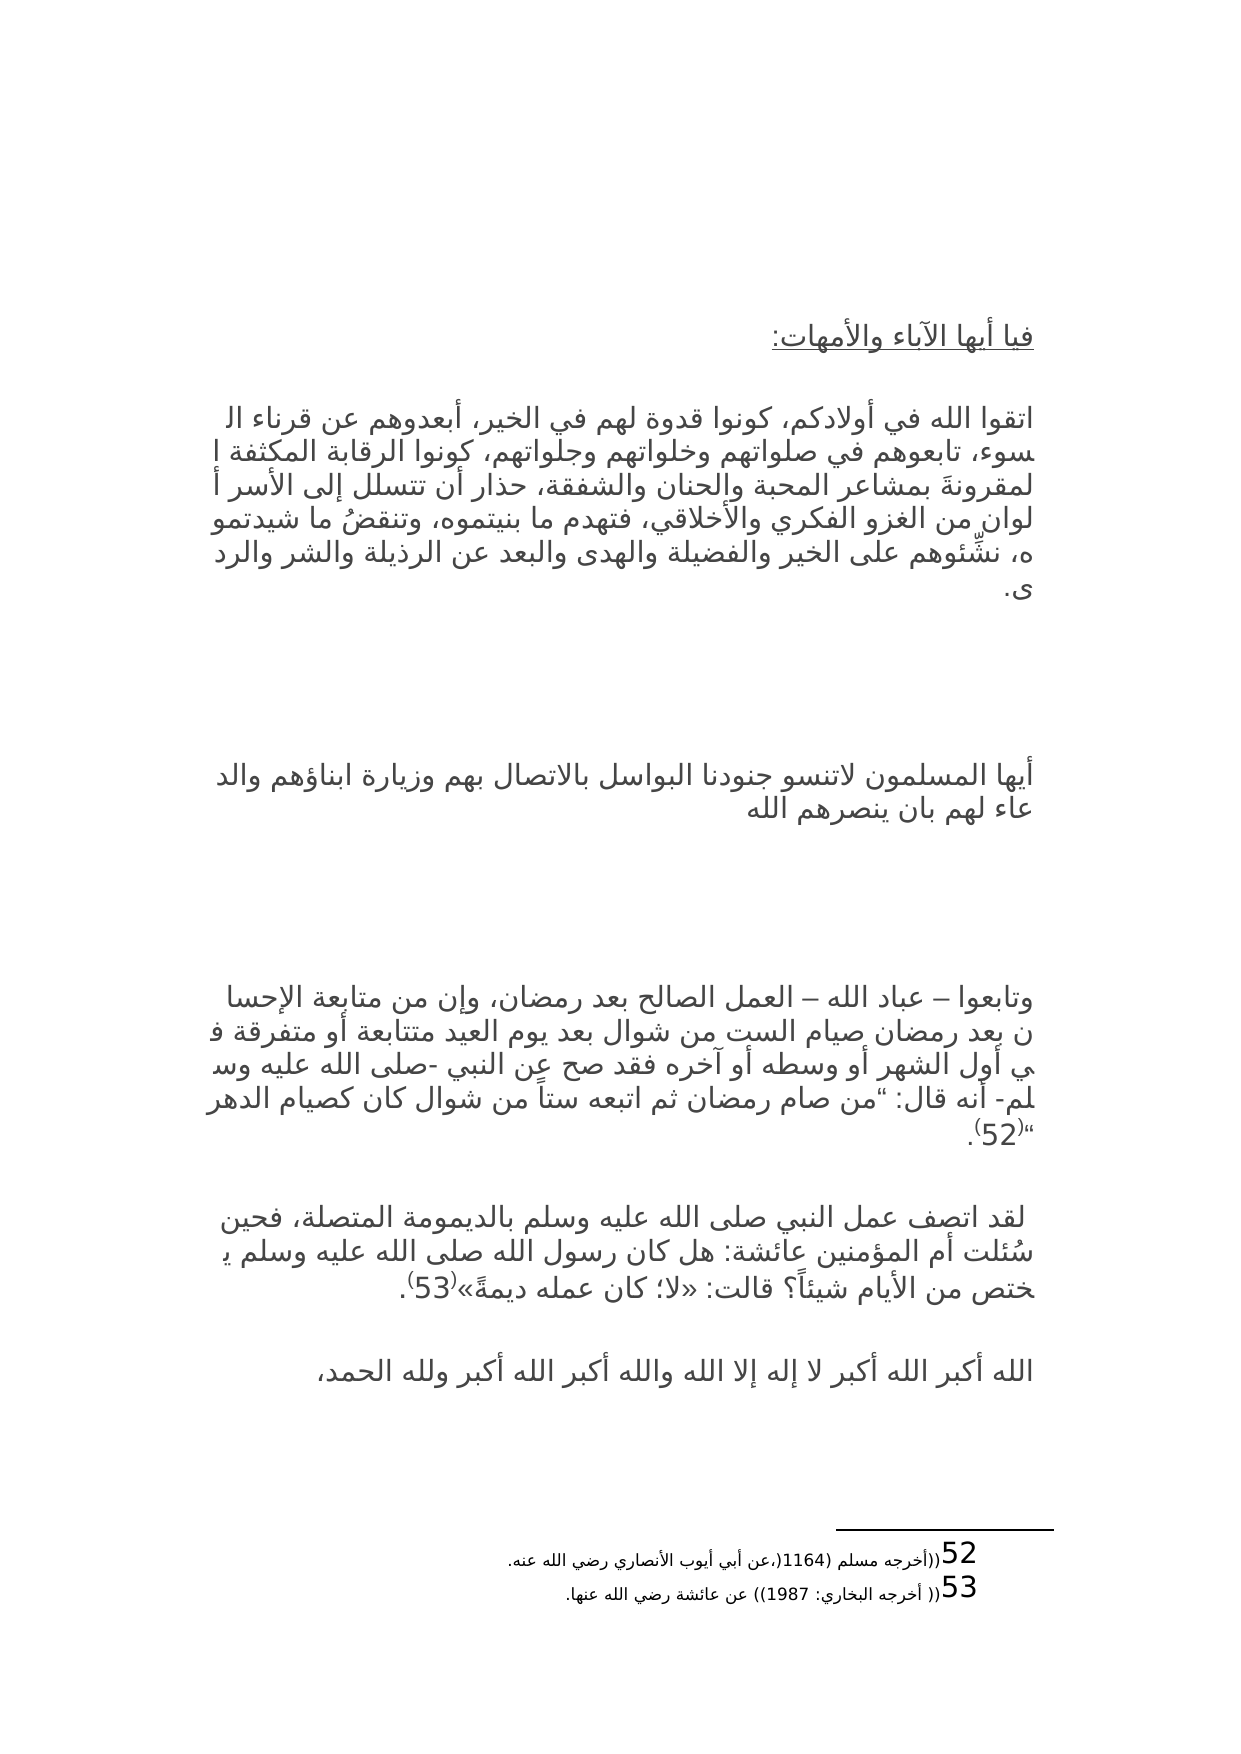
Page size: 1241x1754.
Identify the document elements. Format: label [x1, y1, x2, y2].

table_header [188, 150, 1053, 1502]
